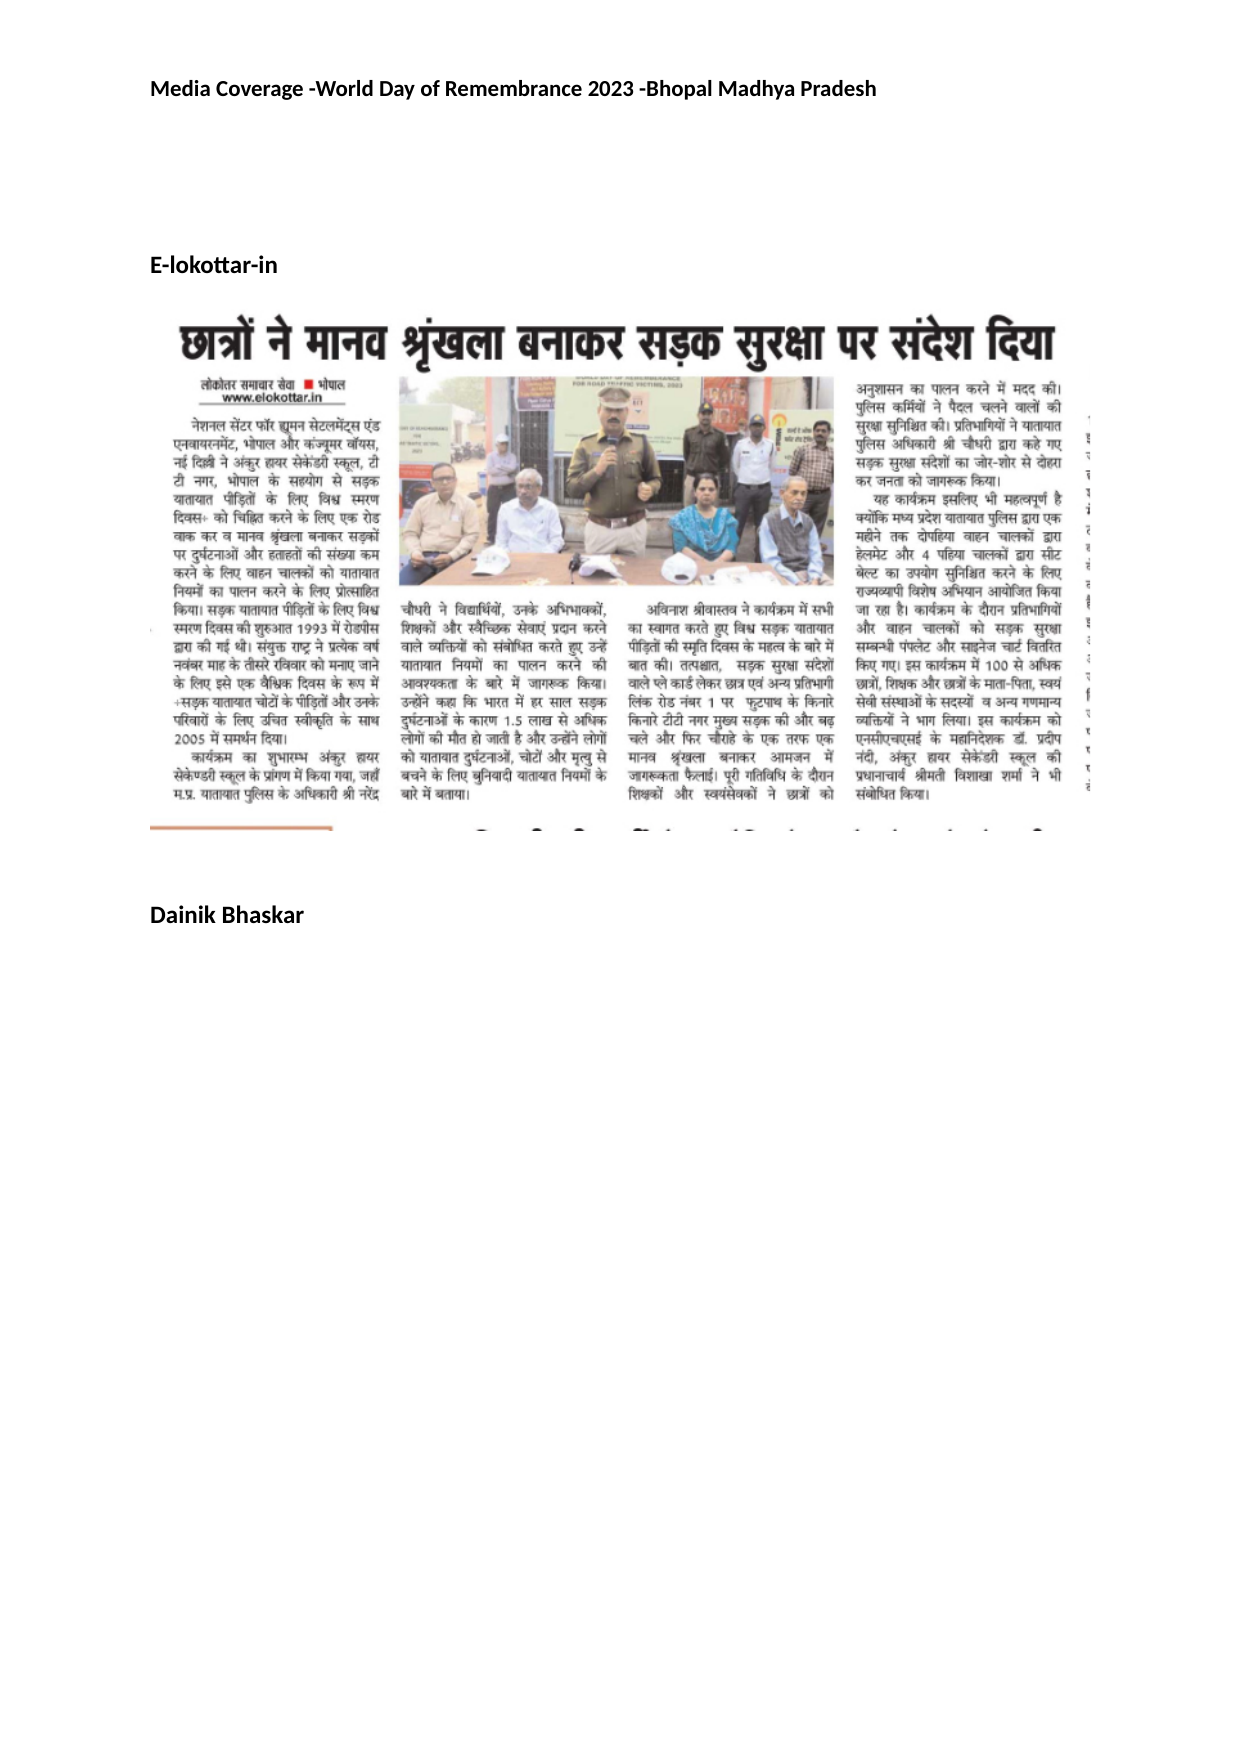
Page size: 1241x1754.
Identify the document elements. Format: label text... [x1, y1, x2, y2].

text E-lokottar-in [150, 249, 1090, 280]
text Dainik Bhaskar [150, 899, 1090, 929]
picture [150, 298, 1091, 831]
